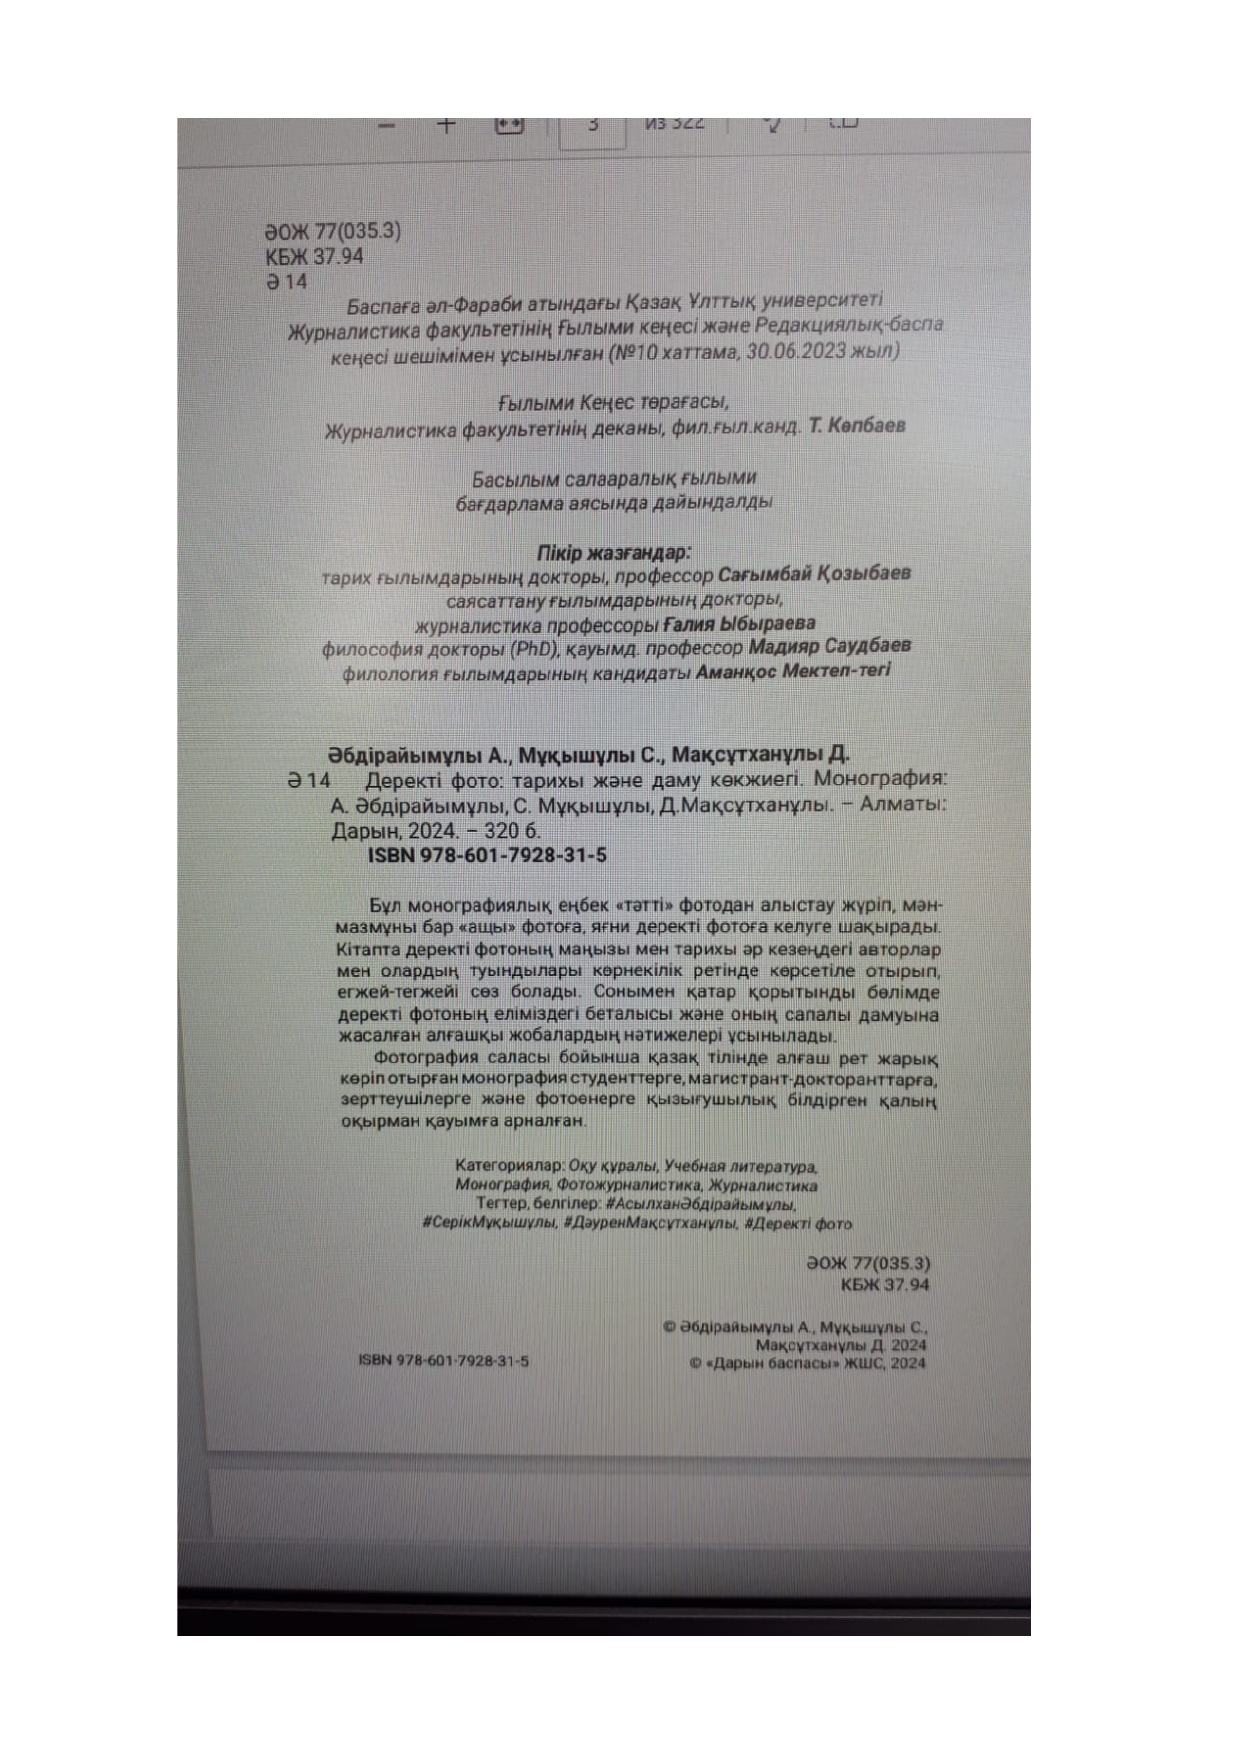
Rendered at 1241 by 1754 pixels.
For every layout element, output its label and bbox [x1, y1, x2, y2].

picture [177, 118, 1031, 1636]
